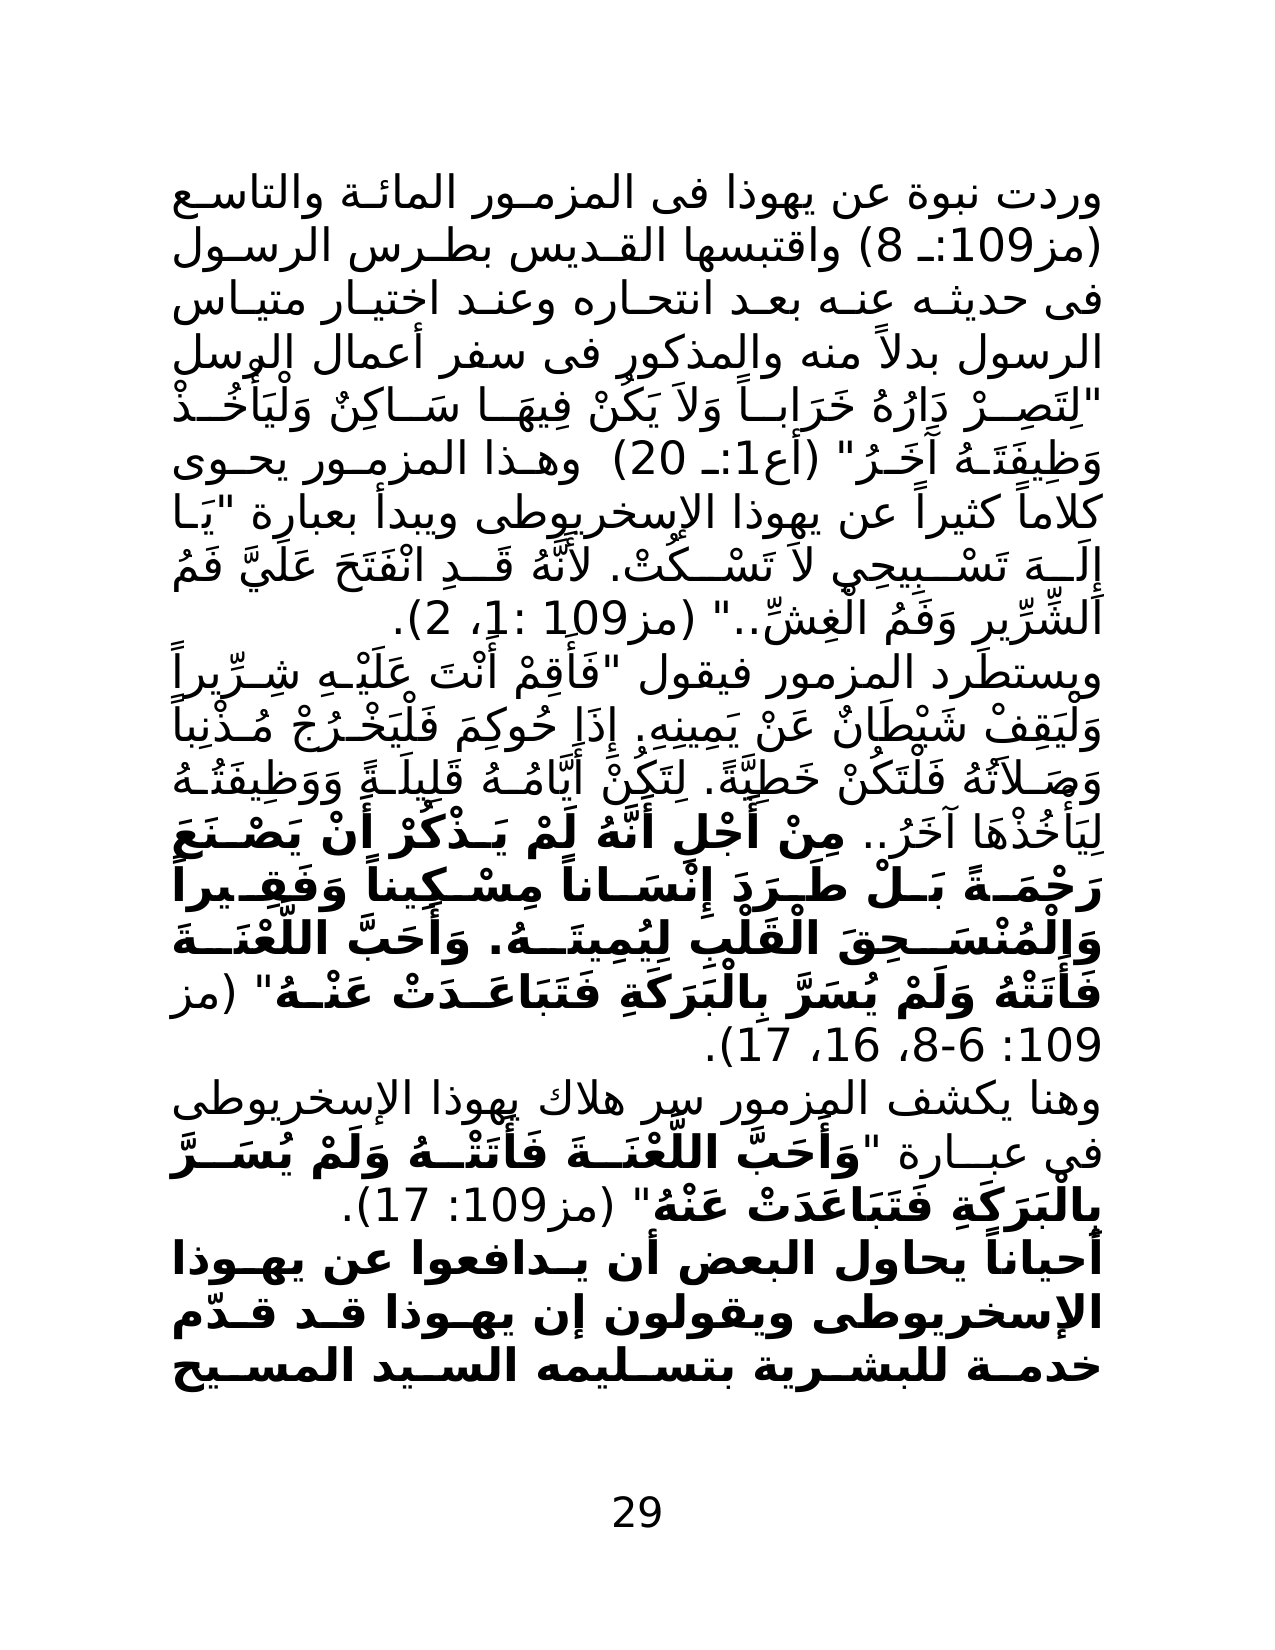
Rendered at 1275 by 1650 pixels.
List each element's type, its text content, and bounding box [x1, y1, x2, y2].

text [171, 1232, 1104, 1392]
text وردت نبوة عن يهوذا فى المزمور المائة والتاسع (مز109: 8) واقتبسها القديس بطرس الرسول فى حديثه عنه بعد انتحاره وعند اختيار متياس الرسول بدلاً منه والمذكور فى سفر أعمال الرسل "لِتَصِرْ دَارُهُ خَرَاباً وَلاَ يَكُنْ فِيهَا سَاكِنٌ وَلْيَأْخُذْ وَظِيفَتَهُ آَخَرُ" (أع1: 20) وهذا المزمور يحوى كلاماً كثيراً عن يهوذا الإسخريوطى ويبدأ بعبارة "يَا إِلَهَ تَسْبِيحِي لاَ تَسْكُتْ. لأَنَّهُ قَدِ انْفَتَحَ عَلَيَّ فَمُ الشِّرِّيرِ وَفَمُ الْغِشِّ.." (مز109 :1، 2). [171, 165, 1104, 645]
text وهنا يكشف المزمور سر هلاك يهوذا الإسخريوطى فى عبارة "وَأَحَبَّ اللَّعْنَةَ فَأَتَتْهُ وَلَمْ يُسَرَّ بِالْبَرَكَةِ فَتَبَاعَدَتْ عَنْهُ" (مز109: 17). [171, 1072, 1104, 1232]
text ويستطرد المزمور فيقول "فَأَقِمْ أَنْتَ عَلَيْهِ شِرِّيراً وَلْيَقِفْ شَيْطَانٌ عَنْ يَمِينِهِ. إِذَا حُوكِمَ فَلْيَخْرُجْ مُذْنِباً وَصَلاَتُهُ فَلْتَكُنْ خَطِيَّةً. لِتَكُنْ أَيَّامُهُ قَلِيلَةً وَوَظِيفَتُهُ لِيَأْخُذْهَا آخَرُ.. مِنْ أَجْلِ أَنَّهُ لَمْ يَذْكُرْ أَنْ يَصْنَعَ رَحْمَةً بَلْ طَرَدَ إِنْسَاناً مِسْكِيناً وَفَقِيراً وَالْمُنْسَحِقَ الْقَلْبِ لِيُمِيتَهُ. وَأَحَبَّ اللَّعْنَةَ فَأَتَتْهُ وَلَمْ يُسَرَّ بِالْبَرَكَةِ فَتَبَاعَدَتْ عَنْهُ" (مز109: 6-8، 16، 17). [171, 645, 1104, 1072]
